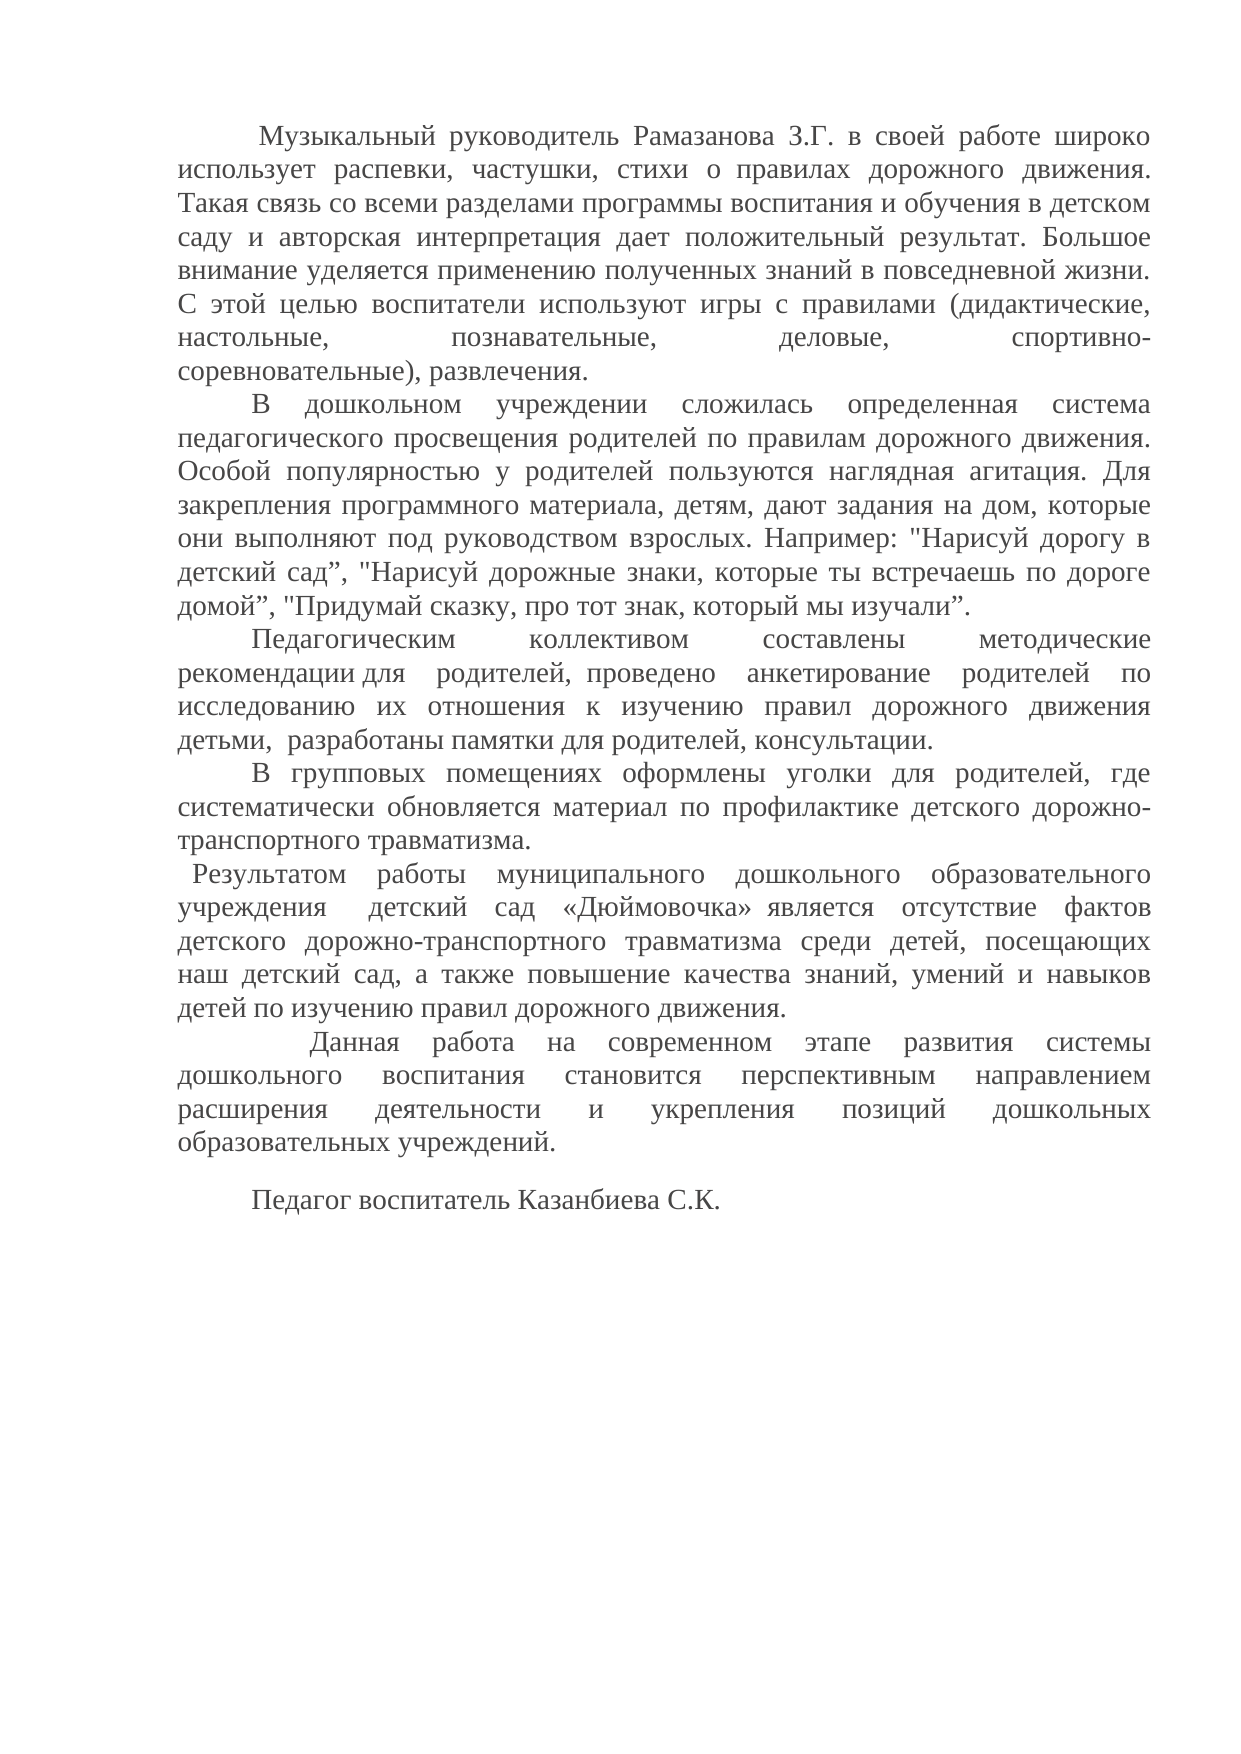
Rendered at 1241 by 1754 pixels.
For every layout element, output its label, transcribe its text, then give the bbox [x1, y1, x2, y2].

text Музыкальный руководитель Рамазанова З.Г. в своей работе широко использует распевки, частушки, стихи о правилах дорожного движения. Такая связь со всеми разделами программы воспитания и обучения в детском саду и авторская интерпретация дает положительный результат. Большое внимание уделяется применению полученных знаний в повседневной жизни. С этой целью воспитатели используют игры с правилами (дидактические, настольные, познавательные, деловые, спортивно-соревновательные), развлечения. [177, 118, 1152, 386]
text Педагогическим коллективом составлены методические рекомендации для родителей, проведено анкетирование родителей по исследованию их отношения к изучению правил дорожного движения детьми, разработаны памятки для родителей, консультации. [177, 621, 1152, 755]
text В дошкольном учреждении сложилась определенная система педагогического просвещения родителей по правилам дорожного движения. Особой популярностью у родителей пользуются наглядная агитация. Для закрепления программного материала, детям, дают задания на дом, которые они выполняют под руководством взрослых. Например: "Нарисуй дорогу в детский сад”, "Нарисуй дорожные знаки, которые ты встречаешь по дороге домой”, "Придумай сказку, про тот знак, который мы изучали”. [177, 386, 1152, 621]
text Педагог воспитатель Казанбиева С.К. [177, 1182, 1152, 1216]
text В групповых помещениях оформлены уголки для родителей, где систематически обновляется материал по профилактике детского дорожно-транспортного травматизма. [177, 755, 1152, 856]
text Данная работа на современном этапе развития системы дошкольного воспитания становится перспективным направлением расширения деятельности и укрепления позиций дошкольных образовательных учреждений. [177, 1024, 1152, 1158]
text Результатом работы муниципального дошкольного образовательного учреждения детский сад «Дюймовочка» является отсутствие фактов детского дорожно-транспортного травматизма среди детей, посещающих наш детский сад, а также повышение качества знаний, умений и навыков детей по изучению правил дорожного движения. [177, 856, 1152, 1024]
